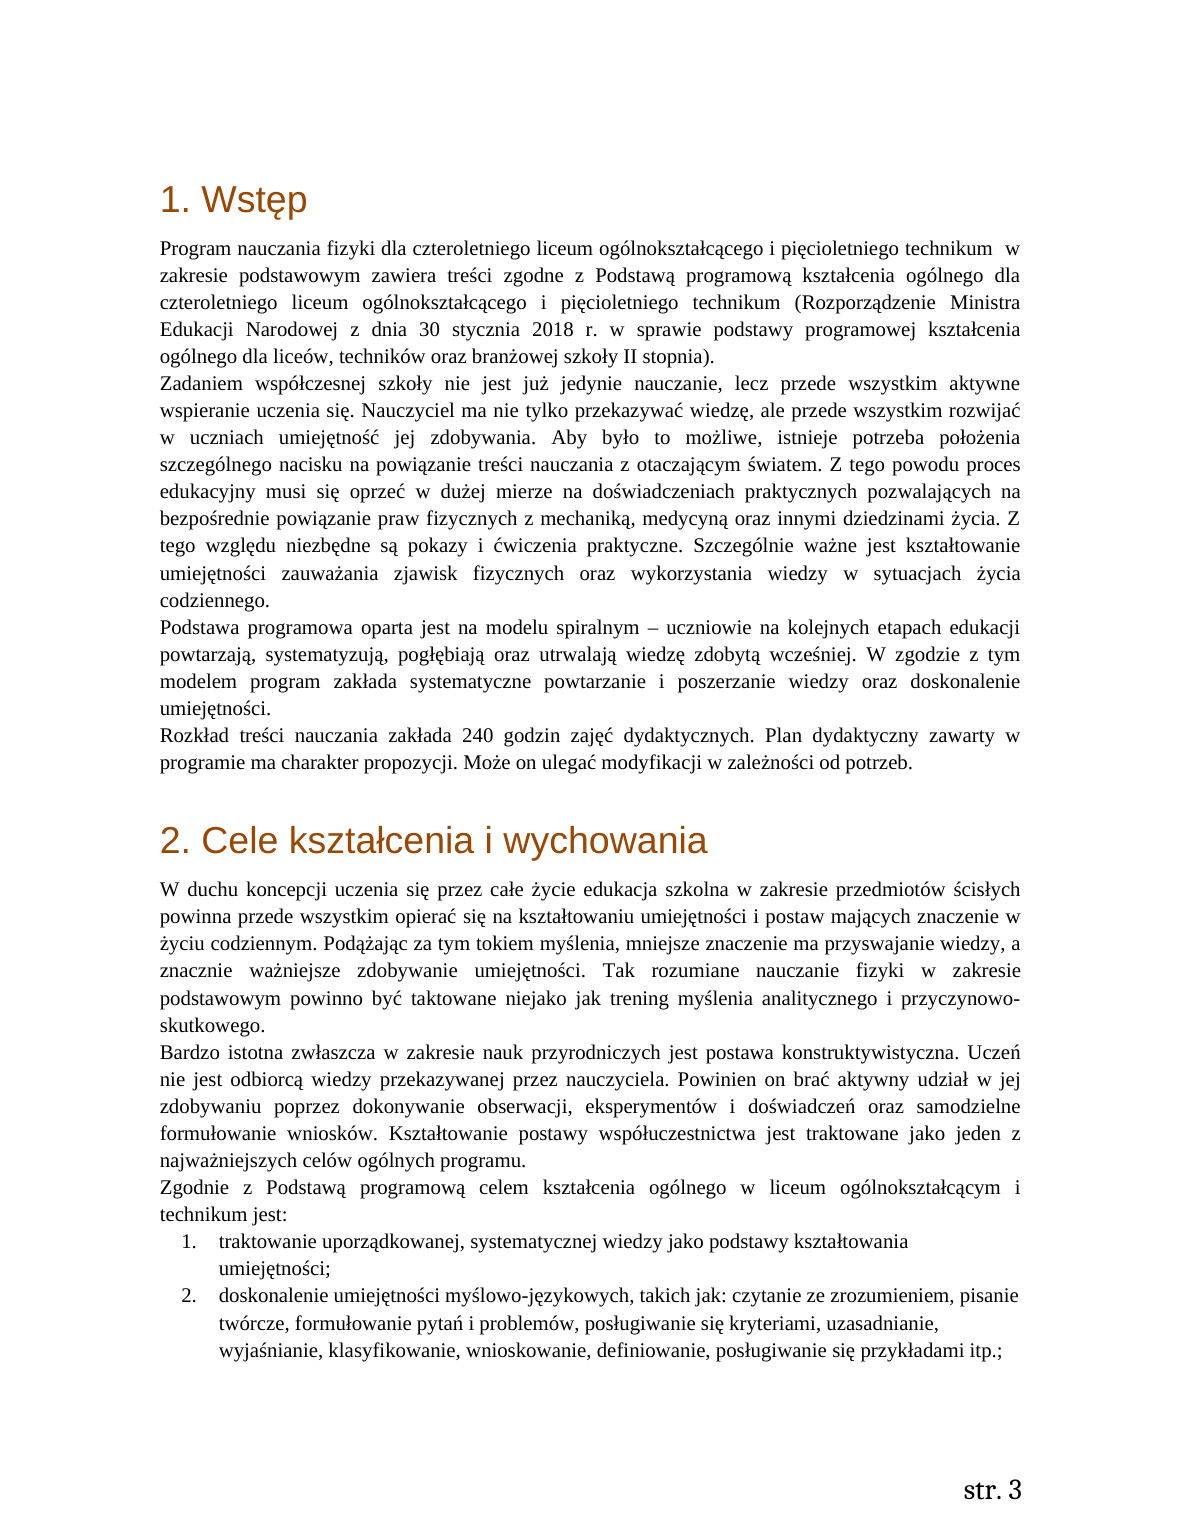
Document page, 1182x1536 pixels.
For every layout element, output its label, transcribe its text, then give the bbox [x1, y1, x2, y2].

text Bardzo istotna zwłaszcza w zakresie nauk przyrodniczych jest postawa konstruktywistyczna. Uczeń nie jest odbiorcą wiedzy przekazywanej przez nauczyciela. Powinien on brać aktywny udział w jej zdobywaniu poprzez dokonywanie obserwacji, eksperymentów i doświadczeń oraz samodzielne formułowanie wniosków. Kształtowanie postawy współuczestnictwa jest traktowane jako jeden z najważniejszych celów ogólnych programu. [159, 1037, 1022, 1172]
text Zgodnie z Podstawą programową celem kształcenia ogólnego w liceum ogólnokształcącym i technikum jest: [159, 1172, 1022, 1226]
text doskonalenie umiejętności myślowo-językowych, takich jak: czytanie ze zrozumieniem, pisanie twórcze, formułowanie pytań i problemów, posługiwanie się kryteriami, uzasadnianie, wyjaśnianie, klasyfikowanie, wnioskowanie, definiowanie, posługiwanie się przykładami itp.; [181, 1280, 1022, 1362]
text Program nauczania fizyki dla czteroletniego liceum ogólnokształcącego i pięcioletniego technikum w zakresie podstawowym zawiera treści zgodne z Podstawą programową kształcenia ogólnego dla czteroletniego liceum ogólnokształcącego i pięcioletniego technikum (Rozporządzenie Ministra Edukacji Narodowej z dnia 30 stycznia 2018 r. w sprawie podstawy programowej kształcenia ogólnego dla liceów, techników oraz branżowej szkoły II stopnia). [159, 232, 1022, 368]
text W duchu koncepcji uczenia się przez całe życie edukacja szkolna w zakresie przedmiotów ścisłych powinna przede wszystkim opierać się na kształtowaniu umiejętności i postaw mających znaczenie w życiu codziennym. Podążając za tym tokiem myślenia, mniejsze znaczenie ma przyswajanie wiedzy, a znacznie ważniejsze zdobywanie umiejętności. Tak rozumiane nauczanie fizyki w zakresie podstawowym powinno być taktowane niejako jak trening myślenia analitycznego i przyczynowo-skutkowego. [159, 874, 1022, 1037]
text Podstawa programowa oparta jest na modelu spiralnym – uczniowie na kolejnych etapach edukacji powtarzają, systematyzują, pogłębiają oraz utrwalają wiedzę zdobytą wcześniej. W zgodzie z tym modelem program zakłada systematyczne powtarzanie i poszerzanie wiedzy oraz doskonalenie umiejętności. [159, 612, 1022, 720]
text Rozkład treści nauczania zakłada 240 godzin zajęć dydaktycznych. Plan dydaktyczny zawarty w programie ma charakter propozycji. Może on ulegać modyfikacji w zależności od potrzeb. [159, 720, 1022, 774]
text 1. Wstęp [159, 172, 1022, 220]
text 2. Cele kształcenia i wychowania [159, 814, 1022, 862]
text traktowanie uporządkowanej, systematycznej wiedzy jako podstawy kształtowania umiejętności; [181, 1226, 1022, 1280]
text Zadaniem współczesnej szkoły nie jest już jedynie nauczanie, lecz przede wszystkim aktywne wspieranie uczenia się. Nauczyciel ma nie tylko przekazywać wiedzę, ale przede wszystkim rozwijać w uczniach umiejętność jej zdobywania. Aby było to możliwe, istnieje potrzeba położenia szczególnego nacisku na powiązanie treści nauczania z otaczającym światem. Z tego powodu proces edukacyjny musi się oprzeć w dużej mierze na doświadczeniach praktycznych pozwalających na bezpośrednie powiązanie praw fizycznych z mechaniką, medycyną oraz innymi dziedzinami życia. Z tego względu niezbędne są pokazy i ćwiczenia praktyczne. Szczególnie ważne jest kształtowanie umiejętności zauważania zjawisk fizycznych oraz wykorzystania wiedzy w sytuacjach życia codziennego. [159, 368, 1022, 612]
